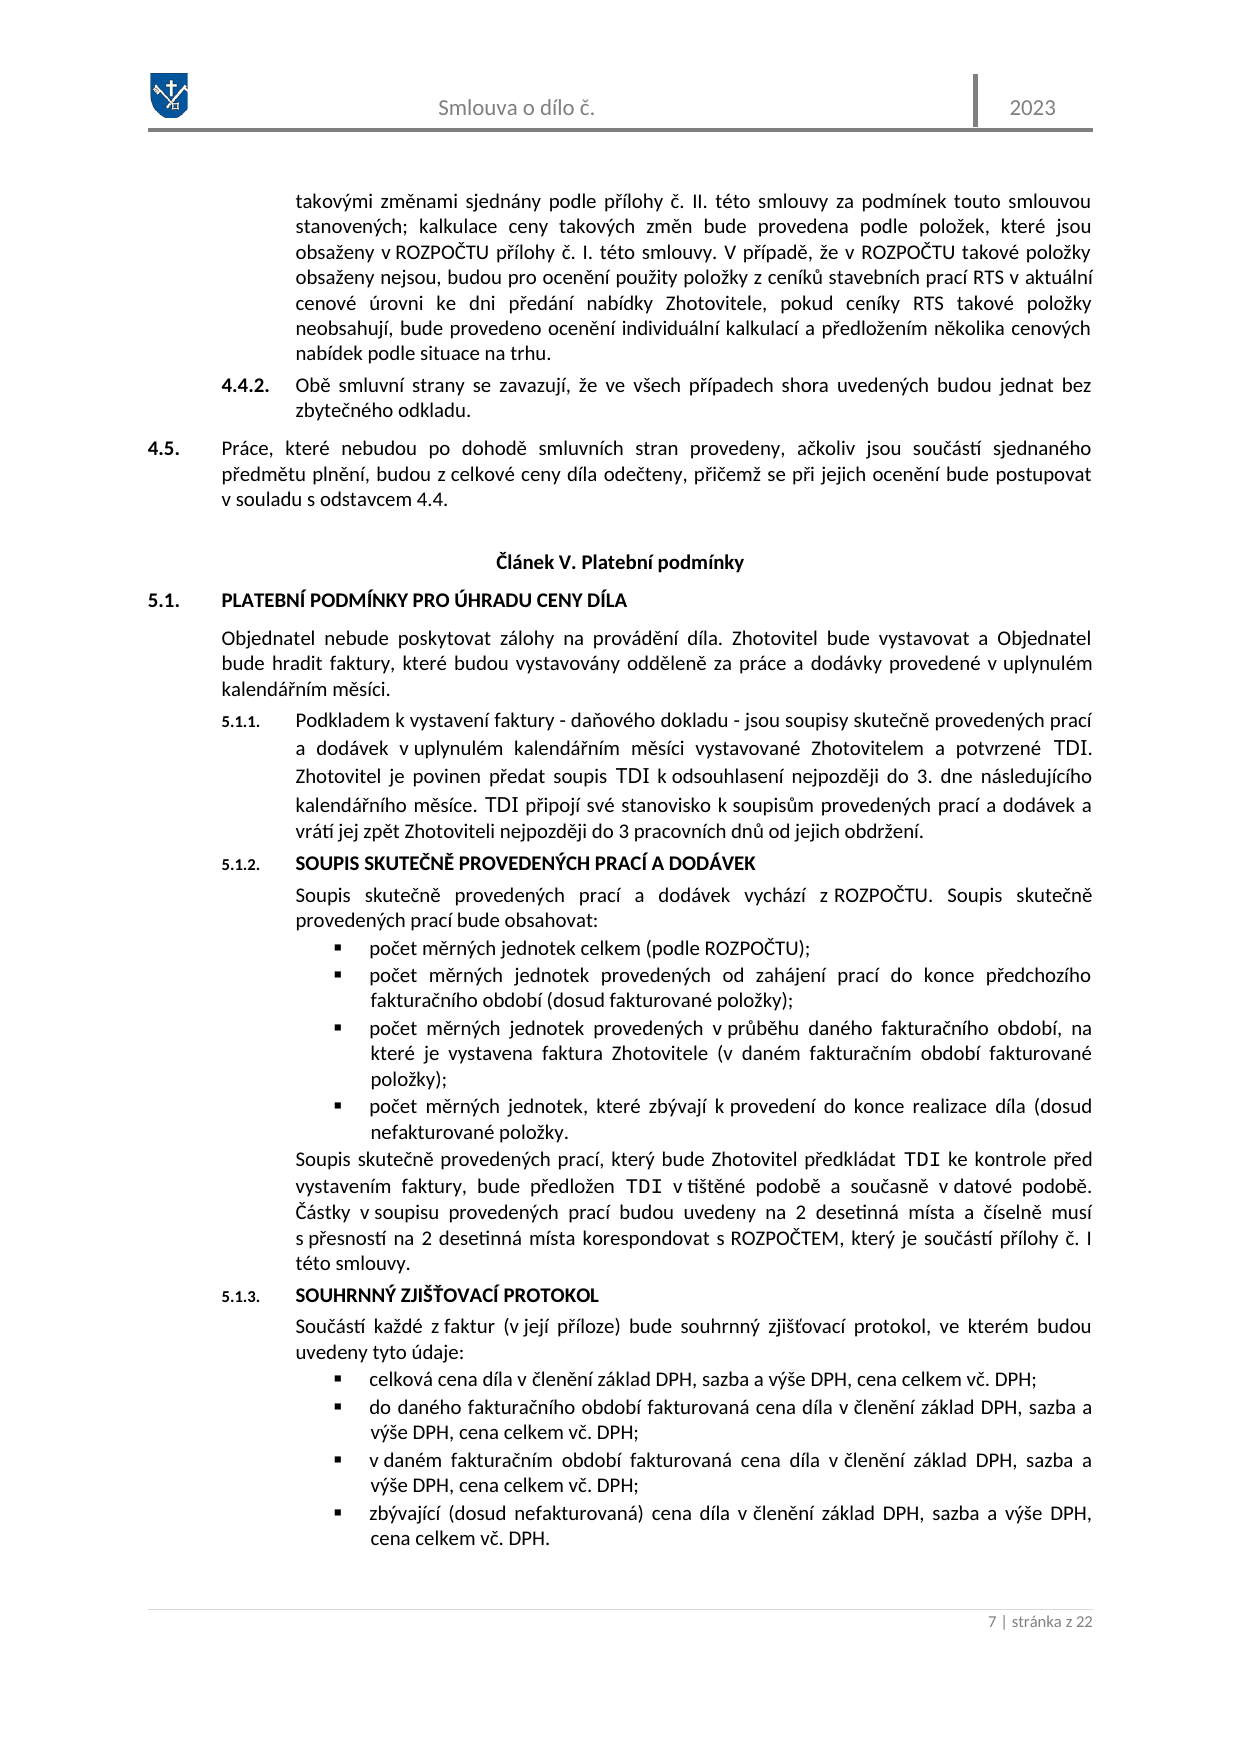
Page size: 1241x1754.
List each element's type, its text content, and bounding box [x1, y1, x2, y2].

text 4.5. Práce, které nebudou po dohodě smluvních stran provedeny, ačkoliv jsou součástí sjednaného předmětu plnění, budou z celkové ceny díla odečteny, přičemž se při jejich ocenění bude postupovat v souladu s odstavcem 4.4. [148, 436, 1093, 512]
list počet měrných jednotek provedených od zahájení prací do konce předchozího fakturačního období (dosud fakturované položky); [333, 962, 1093, 1013]
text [221, 188, 1093, 366]
list počet měrných jednotek, které zbývají k provedení do konce realizace díla (dosud nefakturované položky. [333, 1093, 1093, 1144]
list počet měrných jednotek celkem (podle ROZPOČTU); [333, 935, 1093, 960]
list počet měrných jednotek provedených v průběhu daného fakturačního období, na které je vystavena faktura Zhotovitele (v daném fakturačním období fakturované položky); [333, 1015, 1093, 1091]
text Objednatel nebude poskytovat zálohy na provádění díla. Zhotovitel bude vystavovat a Objednatel bude hradit faktury, které budou vystavovány odděleně za práce a dodávky provedené v uplynulém kalendářním měsíci. [148, 625, 1093, 701]
text Součástí každé z faktur (v její příloze) bude souhrnný zjišťovací protokol, ve kterém budou uvedeny tyto údaje: [295, 1313, 1093, 1364]
list SOUHRNNÝ ZJIŠŤOVACÍ PROTOKOL [221, 1282, 1093, 1307]
list Podkladem k vystavení faktury - daňového dokladu - jsou soupisy skutečně provedených prací a dodávek v uplynulém kalendářním měsíci vystavované Zhotovitelem a potvrzené TDI. Zhotovitel je povinen předat soupis TDI k odsouhlasení nejpozději do 3. dne následujícího kalendářního měsíce. TDI připojí své stanovisko k soupisům provedených prací a dodávek a vrátí jej zpět Zhotoviteli nejpozději do 3 pracovních dnů od jejich obdržení. [221, 708, 1093, 844]
text 5.1. PLATEBNÍ PODMÍNKY PRO ÚHRADU CENY DÍLA [148, 587, 1093, 613]
picture [150, 73, 188, 118]
text 4.4.2. Obě smluvní strany se zavazují, že ve všech případech shora uvedených budou jednat bez zbytečného odkladu. [221, 372, 1093, 423]
text Článek V. Platební podmínky [148, 549, 1093, 575]
list SOUPIS SKUTEČNĚ PROVEDENÝCH PRACÍ A DODÁVEK [221, 850, 1093, 876]
text Soupis skutečně provedených prací a dodávek vychází z ROZPOČTU. Soupis skutečně provedených prací bude obsahovat: [221, 882, 1093, 933]
list do daného fakturačního období fakturovaná cena díla v členění základ DPH, sazba a výše DPH, cena celkem vč. DPH; [333, 1394, 1093, 1445]
list v daném fakturačním období fakturovaná cena díla v členění základ DPH, sazba a výše DPH, cena celkem vč. DPH; [333, 1447, 1093, 1498]
list celková cena díla v členění základ DPH, sazba a výše DPH, cena celkem vč. DPH; [333, 1366, 1093, 1392]
text Soupis skutečně provedených prací, který bude Zhotovitel předkládat TDI ke kontrole před vystavením faktury, bude předložen TDI v tištěné podobě a současně v datové podobě. Částky v soupisu provedených prací budou uvedeny na 2 desetinná místa a číselně musí s přesností na 2 desetinná místa korespondovat s rozpočtem, který je součástí přílohy č. I této smlouvy. [295, 1146, 1093, 1276]
list zbývající (dosud nefakturovaná) cena díla v členění základ DPH, sazba a výše DPH, cena celkem vč. DPH. [333, 1500, 1093, 1551]
